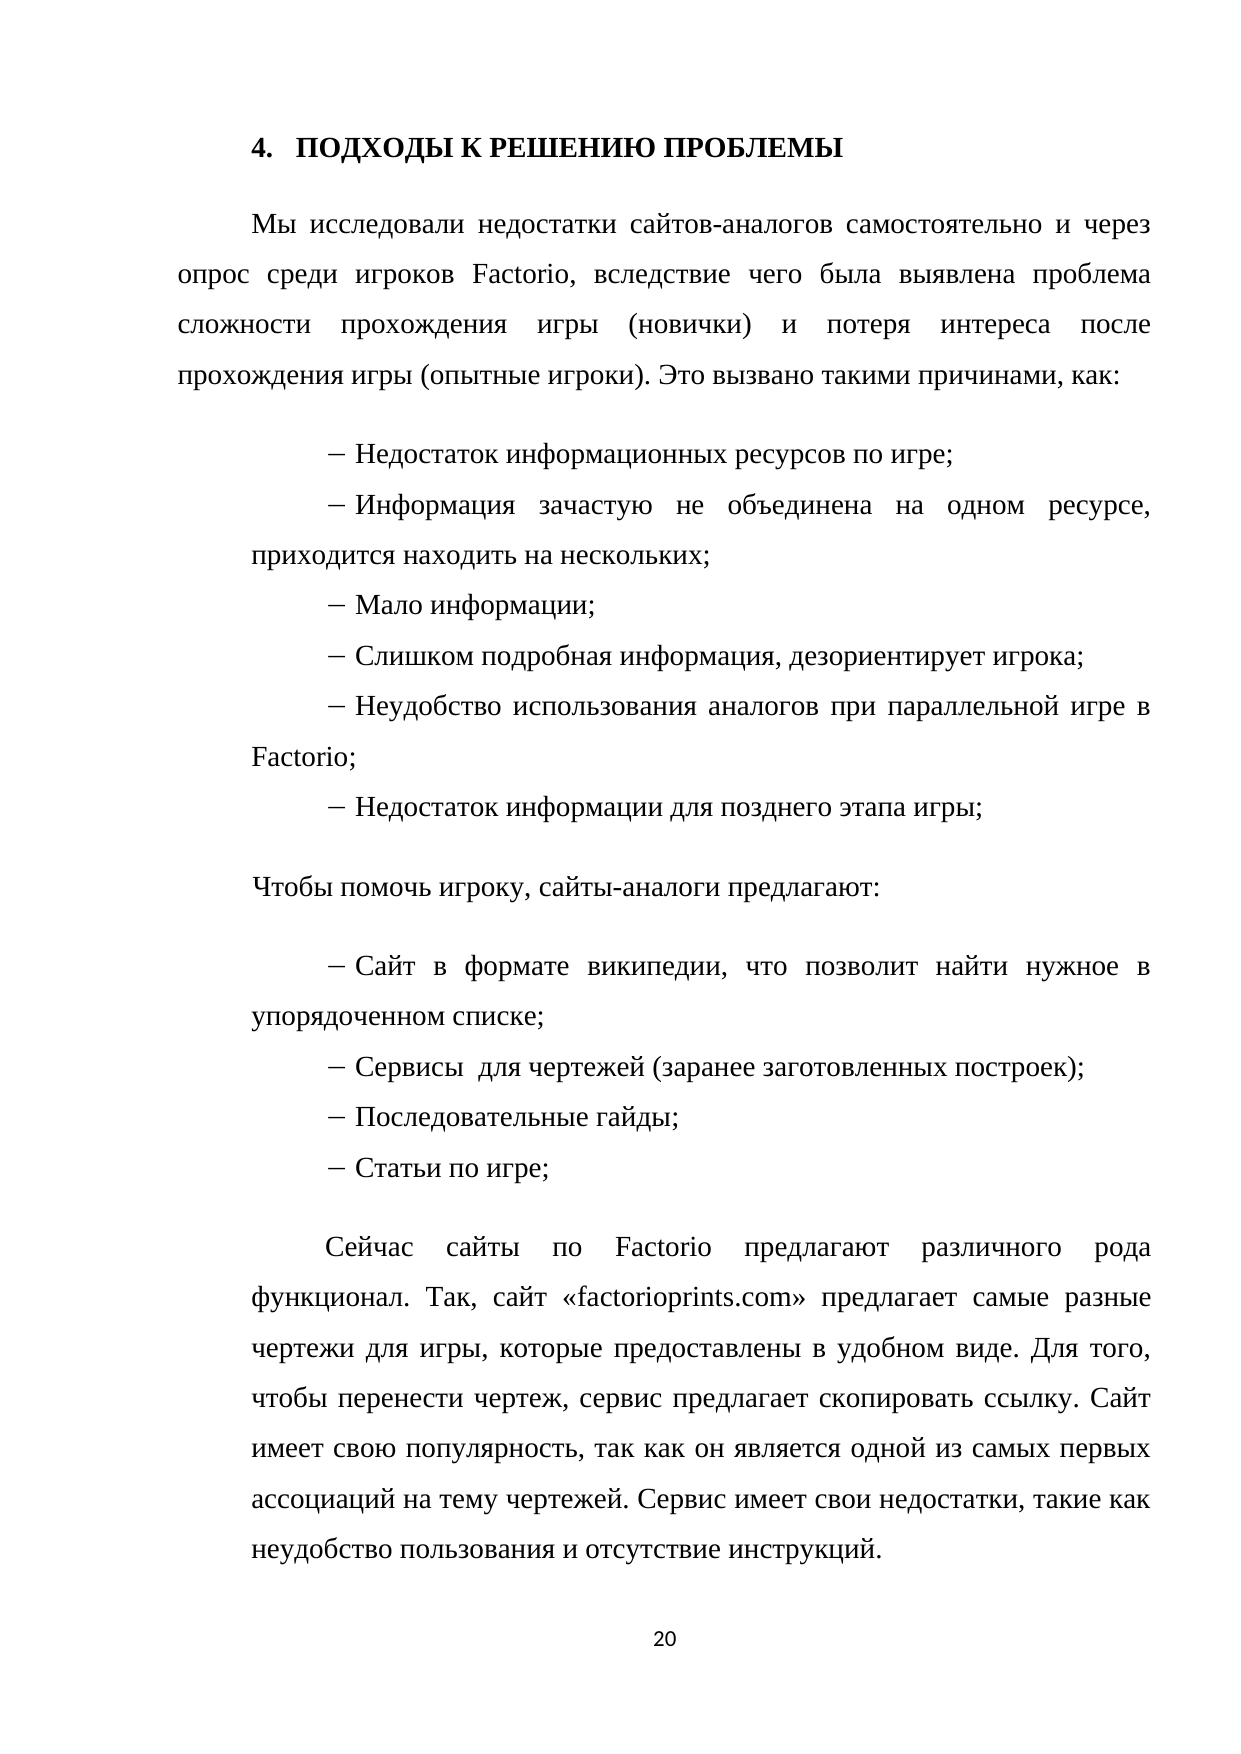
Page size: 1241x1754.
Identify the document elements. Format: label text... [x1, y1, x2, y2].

text Чтобы помочь игроку, сайты-аналоги предлагают: [252, 1014, 1152, 1048]
list Информация зачастую не объединена на одном ресурсе, приходится находить на нескольких; [251, 516, 1152, 600]
list Сайт в формате википедии, что позволит найти нужное в упорядоченном списке; [251, 1094, 1152, 1178]
list Сервисы для чертежей (заранее заготовленных построек); [251, 1224, 1152, 1257]
list Статьи по игре; [251, 1383, 1152, 1417]
list Слишком подробная информация, дезориентирует игрока; [251, 725, 1152, 759]
list Недостаток информации для позднего этапа игры; [251, 935, 1152, 968]
text Мы исследовали недостатки сайтов-аналогов самостоятельно и через опрос среди игроков Factorio, вследствие чего была выявлена проблема сложности прохождения игры (новички) и потеря интереса после прохождения игры (опытные игроки). Это вызвано такими причинами, как: [177, 206, 1152, 390]
list Последовательные гайды; [251, 1303, 1152, 1337]
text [251, 1463, 1152, 1597]
list Мало информации; [251, 646, 1152, 679]
list Недостаток информационных ресурсов по игре; [251, 436, 1152, 470]
text Подходы к решению проблемы [251, 131, 1152, 164]
list Неудобство использования аналогов при параллельной игре в Factorio; [251, 805, 1152, 889]
